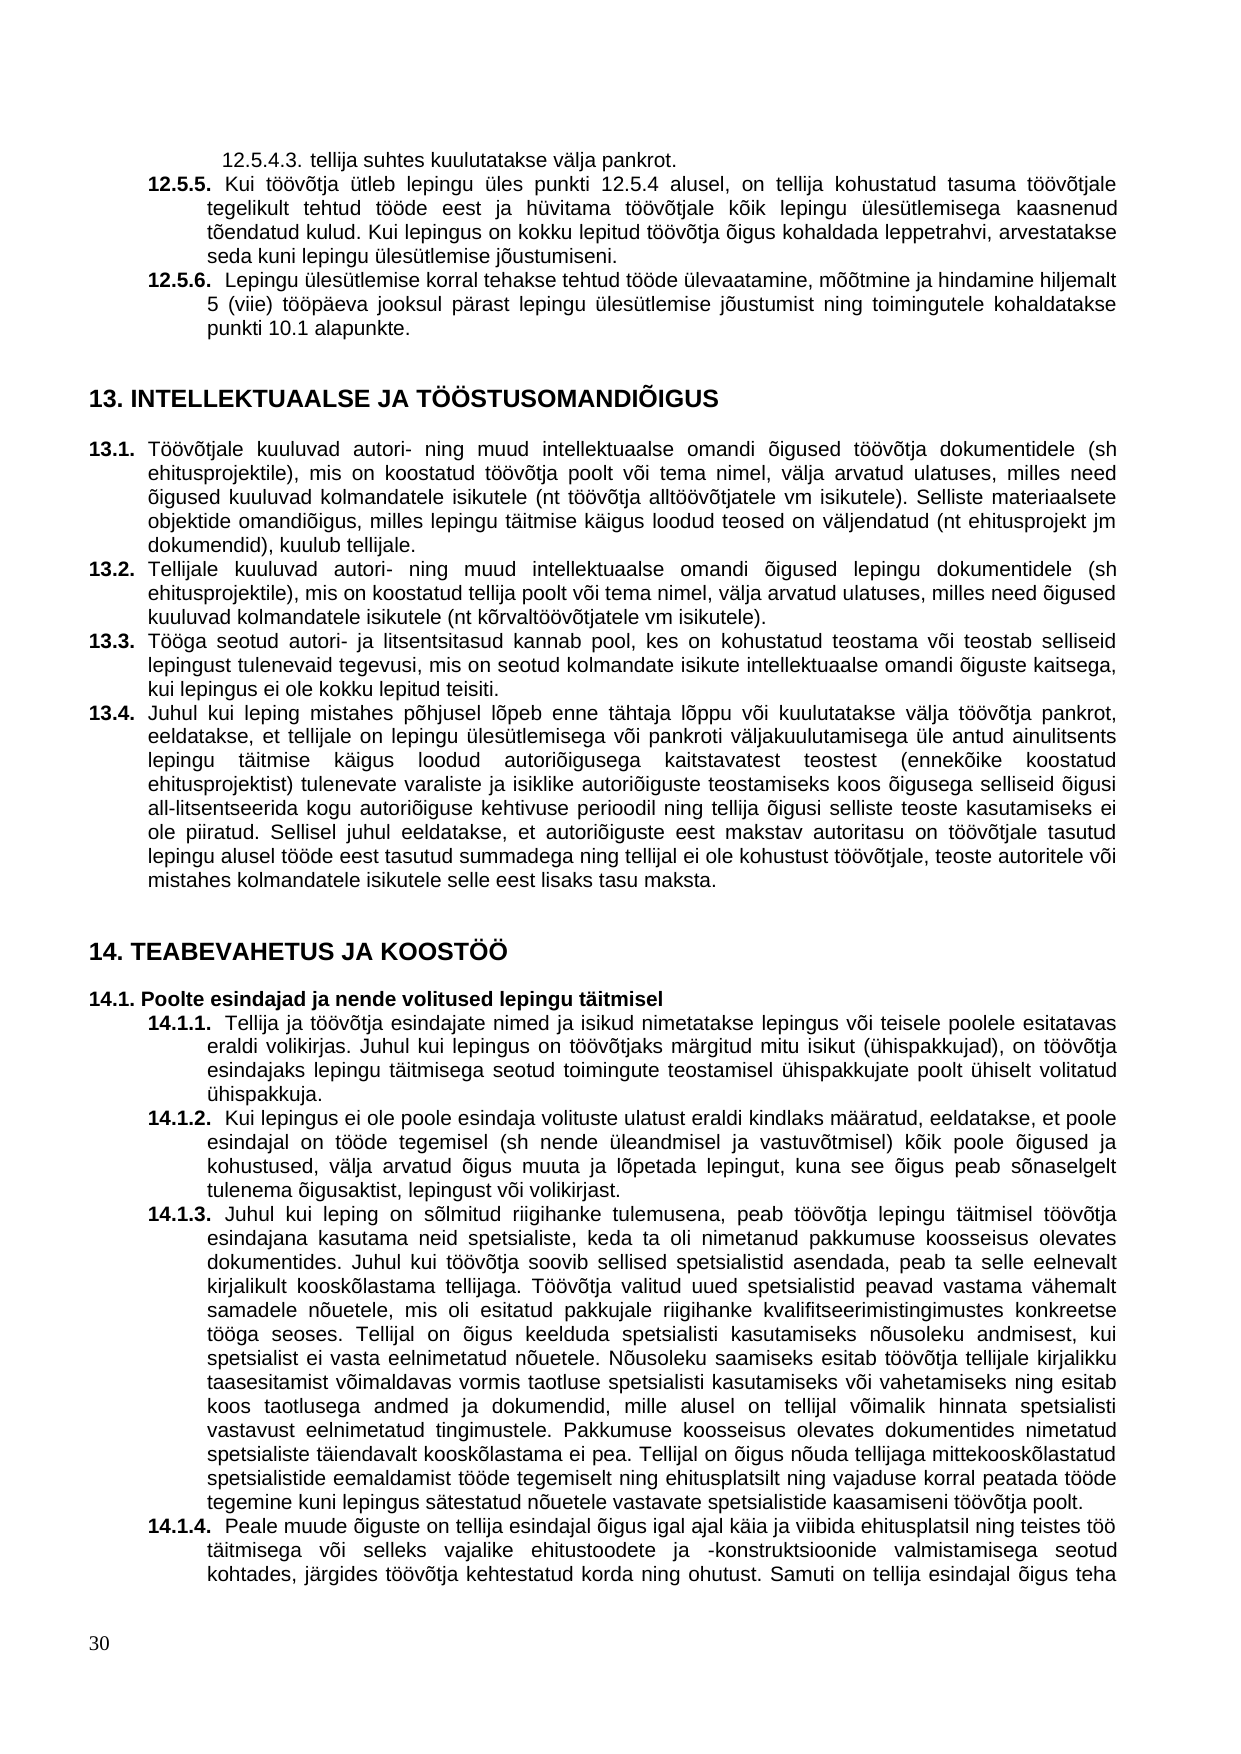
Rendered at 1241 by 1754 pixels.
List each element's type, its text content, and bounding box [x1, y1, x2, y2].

list Tööga seotud autori- ja litsentsitasud kannab pool, kes on kohustatud teostama või teostab selliseid lepingust tulenevaid tegevusi, mis on seotud kolmandate isikute intellektuaalse omandi õiguste kaitsega, kui lepingus ei ole kokku lepitud teisiti. [89, 628, 1118, 700]
list Töövõtjale kuuluvad autori- ning muud intellektuaalse omandi õigused töövõtja dokumentidele (sh ehitusprojektile), mis on koostatud töövõtja poolt või tema nimel, välja arvatud ulatuses, milles need õigused kuuluvad kolmandatele isikutele (nt töövõtja alltöövõtjatele vm isikutele). Selliste materiaalsete objektide omandiõigus, milles lepingu täitmise käigus loodud teosed on väljendatud (nt ehitusprojekt jm dokumendid), kuulub tellijale. [89, 437, 1118, 557]
subtitle 14.1. Poolte esindajad ja nende volitused lepingu täitmisel [89, 986, 1122, 1010]
list Juhul kui leping mistahes põhjusel lõpeb enne tähtaja lõppu või kuulutatakse välja töövõtja pankrot, eeldatakse, et tellijale on lepingu ülesütlemisega või pankroti väljakuulutamisega üle antud ainulitsents lepingu täitmise käigus loodud autoriõigusega kaitstavatest teostest (ennekõike koostatud ehitusprojektist) tulenevate varaliste ja isiklike autoriõiguste teostamiseks koos õigusega selliseid õigusi all-litsentseerida kogu autoriõiguse kehtivuse perioodil ning tellija õigusi selliste teoste kasutamiseks ei ole piiratud. Sellisel juhul eeldatakse, et autoriõiguste eest makstav autoritasu on töövõtjale tasutud lepingu alusel tööde eest tasutud summadega ning tellijal ei ole kohustust töövõtjale, teoste autoritele või mistahes kolmandatele isikutele selle eest lisaks tasu maksta. [89, 700, 1118, 892]
list Tellijale kuuluvad autori- ning muud intellektuaalse omandi õigused lepingu dokumentidele (sh ehitusprojektile), mis on koostatud tellija poolt või tema nimel, välja arvatud ulatuses, milles need õigused kuuluvad kolmandatele isikutele (nt kõrvaltöövõtjatele vm isikutele). [89, 557, 1118, 628]
subtitle 14. TEABEVAHETUS JA KOOSTÖÖ [89, 937, 1122, 966]
list Tellija ja töövõtja esindajate nimed ja isikud nimetatakse lepingus või teisele poolele esitatavas eraldi volikirjas. Juhul kui lepingus on töövõtjaks märgitud mitu isikut (ühispakkujad), on töövõtja esindajaks lepingu täitmisega seotud toimingute teostamisel ühispakkujate poolt ühiselt volitatud ühispakkuja. [148, 1010, 1118, 1106]
list Lepingu ülesütlemise korral tehakse tehtud tööde ülevaatamine, mõõtmine ja hindamine hiljemalt 5 (viie) tööpäeva jooksul pärast lepingu ülesütlemise jõustumist ning toimingutele kohaldatakse punkti 10.1 alapunkte. [148, 267, 1118, 339]
subtitle 13. INTELLEKTUAALSE JA TÖÖSTUSOMANDIÕIGUS [89, 384, 1122, 413]
list Juhul kui leping on sõlmitud riigihanke tulemusena, peab töövõtja lepingu täitmisel töövõtja esindajana kasutama neid spetsialiste, keda ta oli nimetanud pakkumuse koosseisus olevates dokumentides. Juhul kui töövõtja soovib sellised spetsialistid asendada, peab ta selle eelnevalt kirjalikult kooskõlastama tellijaga. Töövõtja valitud uued spetsialistid peavad vastama vähemalt samadele nõuetele, mis oli esitatud pakkujale riigihanke kvalifitseerimistingimustes konkreetse tööga seoses. Tellijal on õigus keelduda spetsialisti kasutamiseks nõusoleku andmisest, kui spetsialist ei vasta eelnimetatud nõuetele. Nõusoleku saamiseks esitab töövõtja tellijale kirjalikku taasesitamist võimaldavas vormis taotluse spetsialisti kasutamiseks või vahetamiseks ning esitab koos taotlusega andmed ja dokumendid, mille alusel on tellijal võimalik hinnata spetsialisti vastavust eelnimetatud tingimustele. Pakkumuse koosseisus olevates dokumentides nimetatud spetsialiste täiendavalt kooskõlastama ei pea. Tellijal on õigus nõuda tellijaga mittekooskõlastatud spetsialistide eemaldamist tööde tegemiselt ning ehitusplatsilt ning vajaduse korral peatada tööde tegemine kuni lepingus sätestatud nõuetele vastavate spetsialistide kaasamiseni töövõtja poolt. [148, 1202, 1118, 1513]
list tellija suhtes kuulutatakse välja pankrot. [222, 148, 1118, 172]
list Kui lepingus ei ole poole esindaja volituste ulatust eraldi kindlaks määratud, eeldatakse, et poole esindajal on tööde tegemisel (sh nende üleandmisel ja vastuvõtmisel) kõik poole õigused ja kohustused, välja arvatud õigus muuta ja lõpetada lepingut, kuna see õigus peab sõnaselgelt tulenema õigusaktist, lepingust või volikirjast. [148, 1106, 1118, 1202]
list Kui töövõtja ütleb lepingu üles punkti 12.5.4 alusel, on tellija kohustatud tasuma töövõtjale tegelikult tehtud tööde eest ja hüvitama töövõtjale kõik lepingu ülesütlemisega kaasnenud tõendatud kulud. Kui lepingus on kokku lepitud töövõtja õigus kohaldada leppetrahvi, arvestatakse seda kuni lepingu ülesütlemise jõustumiseni. [148, 172, 1118, 267]
